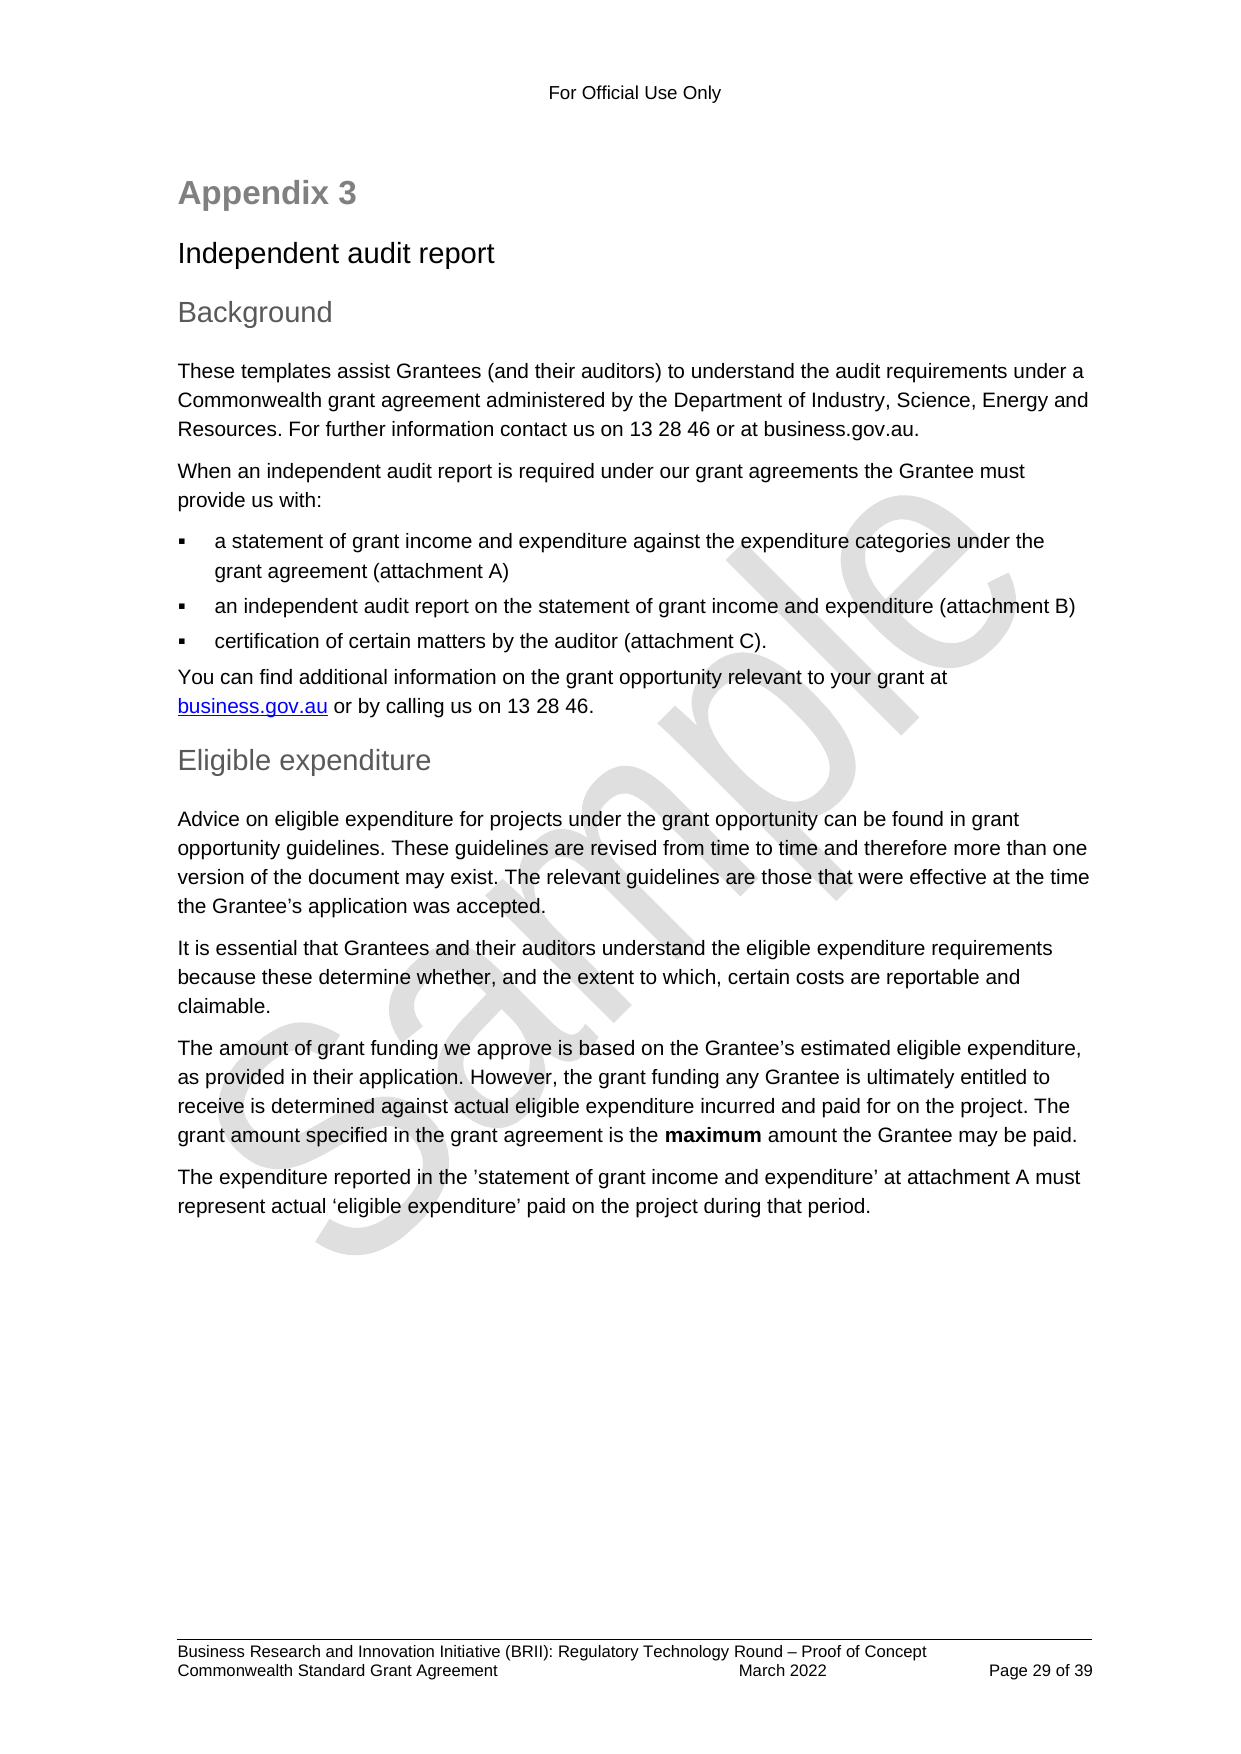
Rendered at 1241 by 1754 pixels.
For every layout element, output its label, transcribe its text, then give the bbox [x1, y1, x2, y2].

subtitle Eligible expenditure [177, 743, 1092, 776]
text The amount of grant funding we approve is based on the Grantee’s estimated eligible expenditure, as provided in their application. However, the grant funding any Grantee is ultimately entitled to receive is determined against actual eligible expenditure incurred and paid for on the project. The grant amount specified in the grant agreement is the maximum amount the Grantee may be paid. [177, 1031, 1092, 1147]
list certification of certain matters by the auditor (attachment C). [177, 624, 1092, 653]
list a statement of grant income and expenditure against the expenditure categories under the grant agreement (attachment A) [177, 524, 1092, 582]
text These templates assist Grantees (and their auditors) to understand the audit requirements under a Commonwealth grant agreement administered by the Department of Industry, Science, Energy and Resources. For further information contact us on 13 28 46 or at business.gov.au. [177, 353, 1092, 441]
list an independent audit report on the statement of grant income and expenditure (attachment B) [177, 589, 1092, 618]
text The expenditure reported in the ’statement of grant income and expenditure’ at attachment A must represent actual ‘eligible expenditure’ paid on the project during that period. [177, 1160, 1092, 1218]
subtitle Background [177, 295, 1092, 328]
subtitle Independent audit report [177, 236, 1092, 270]
text When an independent audit report is required under our grant agreements the Grantee must provide us with: [177, 453, 1092, 512]
text It is essential that Grantees and their auditors understand the eligible expenditure requirements because these determine whether, and the extent to which, certain costs are reportable and claimable. [177, 931, 1092, 1018]
subtitle Appendix 3 [177, 173, 1092, 211]
text Advice on eligible expenditure for projects under the grant opportunity can be found in grant opportunity guidelines. These guidelines are revised from time to time and therefore more than one version of the document may exist. The relevant guidelines are those that were effective at the time the Grantee’s application was accepted. [177, 801, 1092, 918]
text You can find additional information on the grant opportunity relevant to your grant at business.gov.au or by calling us on 13 28 46. [177, 659, 1092, 718]
